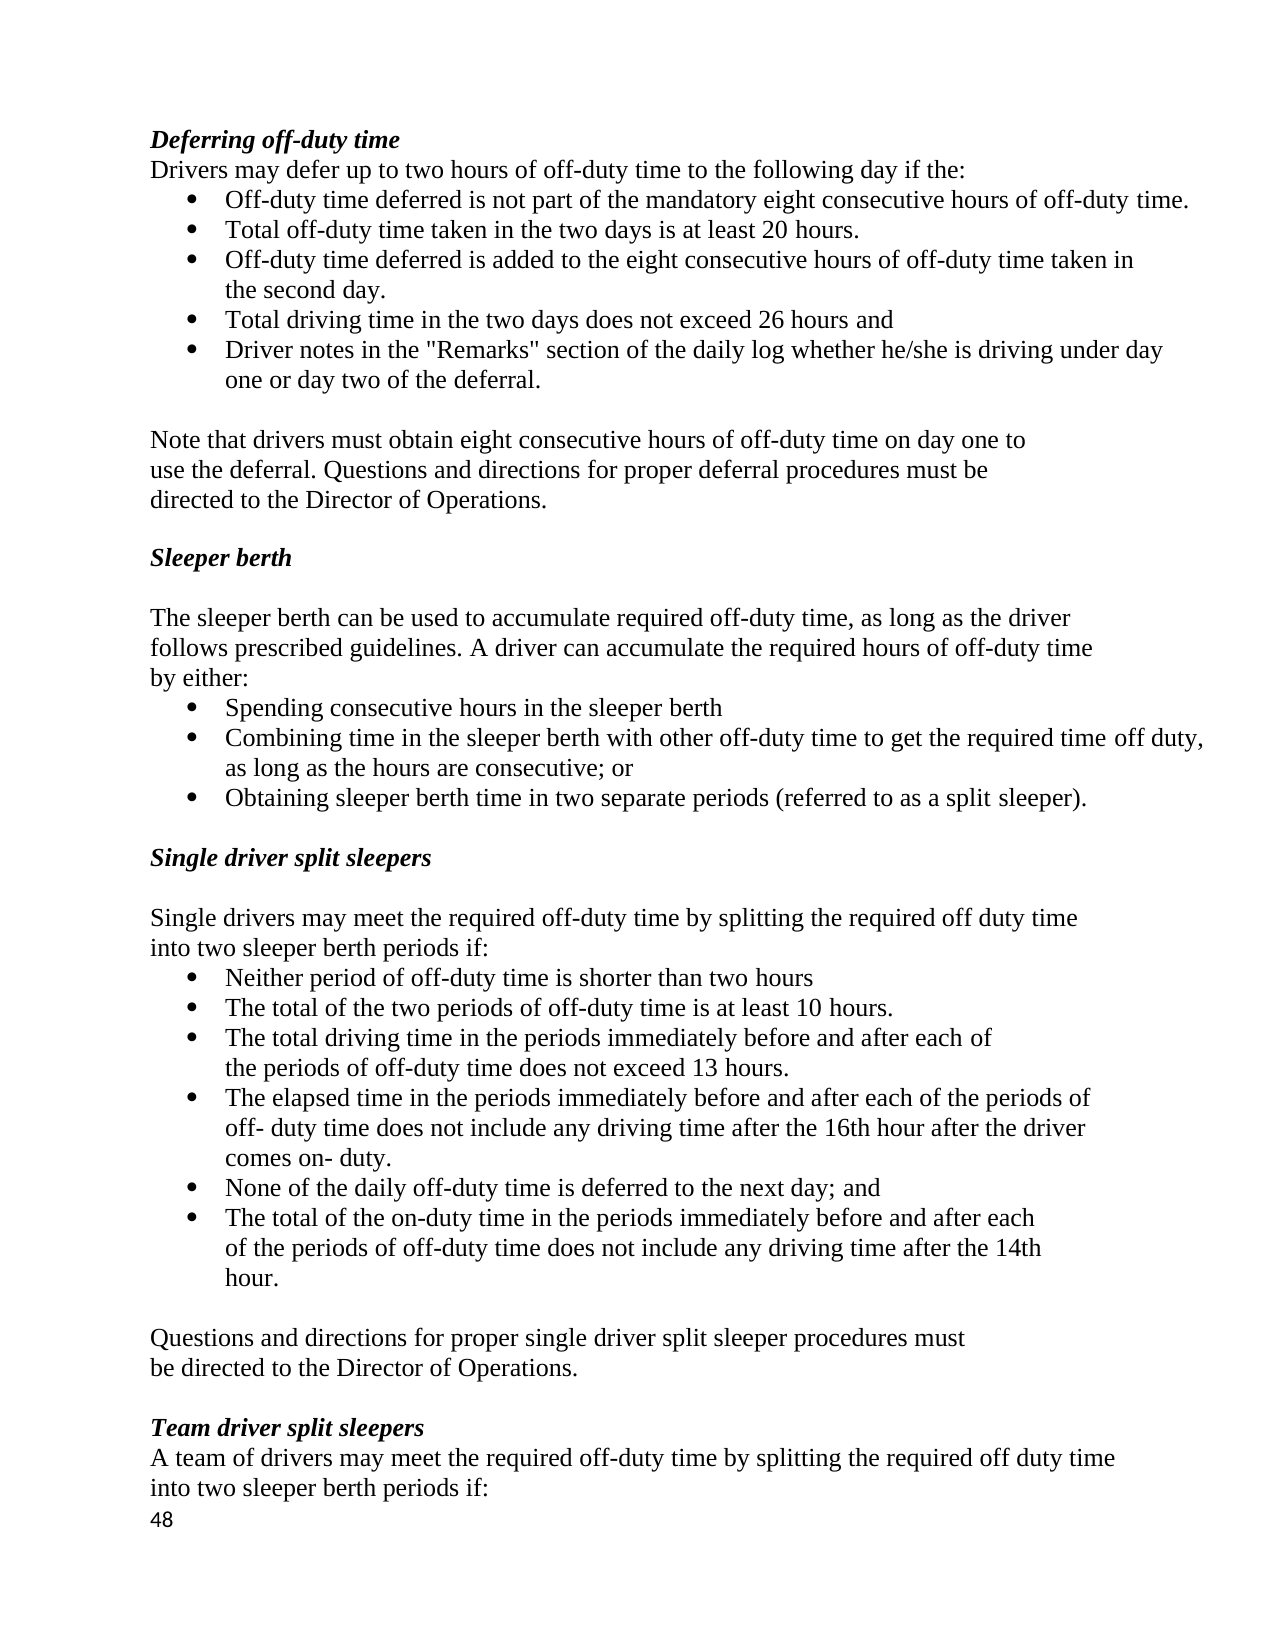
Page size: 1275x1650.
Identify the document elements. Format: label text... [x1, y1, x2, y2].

list Obtaining sleeper berth time in two separate periods (referred to as a split sleeper). [187, 782, 1215, 812]
list The elapsed time in the periods immediately before and after each of the periods of off- duty time does not include any driving time after the 16th hour after the driver comes on- duty. [187, 1082, 1122, 1172]
list The total driving time in the periods immediately before and after each of the periods of off-duty time does not exceed 13 hours. [187, 1022, 1029, 1082]
text Note that drivers must obtain eight consecutive hours of off-duty time on day one to use the deferral. Questions and directions for proper deferral procedures must be directed to the Director of Operations. [150, 424, 1051, 514]
text The sleeper berth can be used to accumulate required off-duty time, as long as the driver follows prescribed guidelines. A driver can accumulate the required hours of off-duty time by either: [150, 602, 1122, 692]
list Off-duty time deferred is added to the eight consecutive hours of off-duty time taken in the second day. [187, 244, 1139, 304]
text Single drivers may meet the required off-duty time by splitting the required off duty time into two sleeper berth periods if: [150, 902, 1093, 962]
list The total of the two periods of off-duty time is at least 10 hours. [187, 992, 1215, 1022]
list Off-duty time deferred is not part of the mandatory eight consecutive hours of off-duty time. [187, 184, 1215, 214]
text A team of drivers may meet the required off-duty time by splitting the required off duty time into two sleeper berth periods if: [150, 1442, 1129, 1502]
subtitle Team driver split sleepers [150, 1412, 1215, 1442]
list Driver notes in the "Remarks" section of the daily log whether he/she is driving under day one or day two of the deferral. [187, 334, 1200, 394]
list Combining time in the sleeper berth with other off-duty time to get the required time off duty, as long as the hours are consecutive; or [187, 722, 1215, 782]
list Total off-duty time taken in the two days is at least 20 hours. [187, 214, 1215, 244]
text Drivers may defer up to two hours of off-duty time to the following day if the: [150, 154, 1215, 184]
text Questions and directions for proper single driver split sleeper procedures must be directed to the Director of Operations. [150, 1322, 969, 1382]
list Total driving time in the two days does not exceed 26 hours and [187, 304, 1215, 334]
subtitle Sleeper berth [150, 542, 1215, 572]
subtitle Single driver split sleepers [150, 842, 1215, 872]
list Neither period of off-duty time is shorter than two hours [187, 962, 1215, 992]
list None of the daily off-duty time is deferred to the next day; and [187, 1172, 1215, 1202]
subtitle Deferring off-duty time [150, 124, 1215, 154]
list Spending consecutive hours in the sleeper berth [187, 692, 1215, 722]
